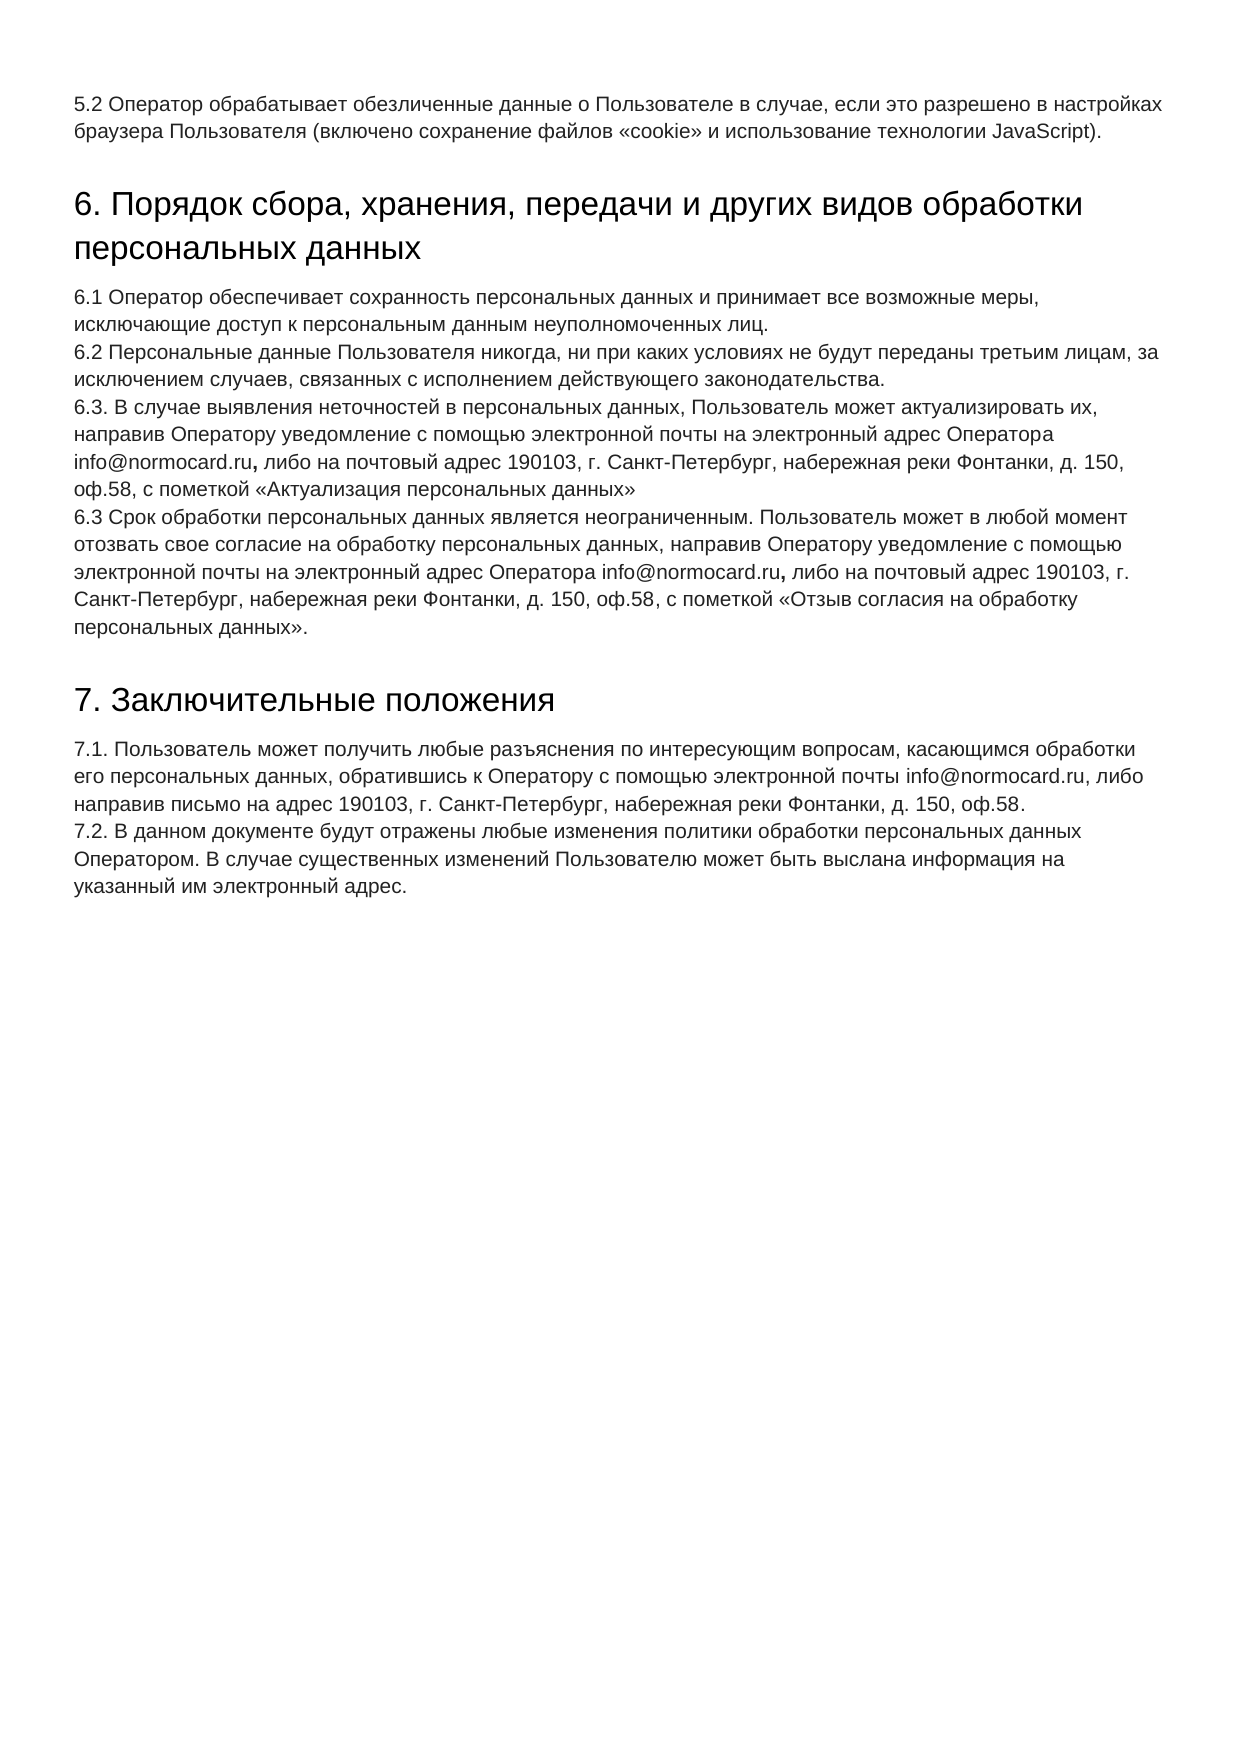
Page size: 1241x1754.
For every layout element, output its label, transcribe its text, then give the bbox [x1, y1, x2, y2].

subtitle 6. Порядок сбора, хранения, передачи и других видов обработки персональных данных [73, 184, 1166, 267]
text 6.1 Оператор обеспечивает сохранность персональных данных и принимает все возможные меры, исключающие доступ к персональным данным неуполномоченных лиц. [73, 285, 1166, 336]
text 6.2 Персональные данные Пользователя никогда, ни при каких условиях не будут переданы третьим лицам, за исключением случаев, связанных с исполнением действующего законодательства. [73, 340, 1166, 391]
subtitle 7. Заключительные положения [73, 680, 1166, 718]
text 7.1. Пользователь может получить любые разъяснения по интересующим вопросам, касающимся обработки его персональных данных, обратившись к Оператору с помощью электронной почты info@normocard.ru, либо направив письмо на адрес 190103, г. Санкт-Петербург, набережная реки Фонтанки, д. 150, оф.58. [73, 736, 1166, 815]
text 6.3 Срок обработки персональных данных является неограниченным. Пользователь может в любой момент отозвать свое согласие на обработку персональных данных, направив Оператору уведомление с помощью электронной почты на электронный адрес Оператора info@normocard.ru, либо на почтовый адрес 190103, г. Санкт-Петербург, набережная реки Фонтанки, д. 150, оф.58, с пометкой «Отзыв согласия на обработку персональных данных». [73, 505, 1166, 639]
text 6.3. В случае выявления неточностей в персональных данных, Пользователь может актуализировать их, направив Оператору уведомление с помощью электронной почты на электронный адрес Оператора info@normocard.ru, либо на почтовый адрес 190103, г. Санкт-Петербург, набережная реки Фонтанки, д. 150, оф.58, с пометкой «Актуализация персональных данных» [73, 395, 1166, 501]
text 7.2. В данном документе будут отражены любые изменения политики обработки персональных данных Оператором. В случае существенных изменений Пользователю может быть выслана информация на указанный им электронный адрес. [73, 819, 1166, 898]
text 5.2 Оператор обрабатывает обезличенные данные о Пользователе в случае, если это разрешено в настройках браузера Пользователя (включено сохранение файлов «cookie» и использование технологии JavaScript). [73, 91, 1166, 143]
